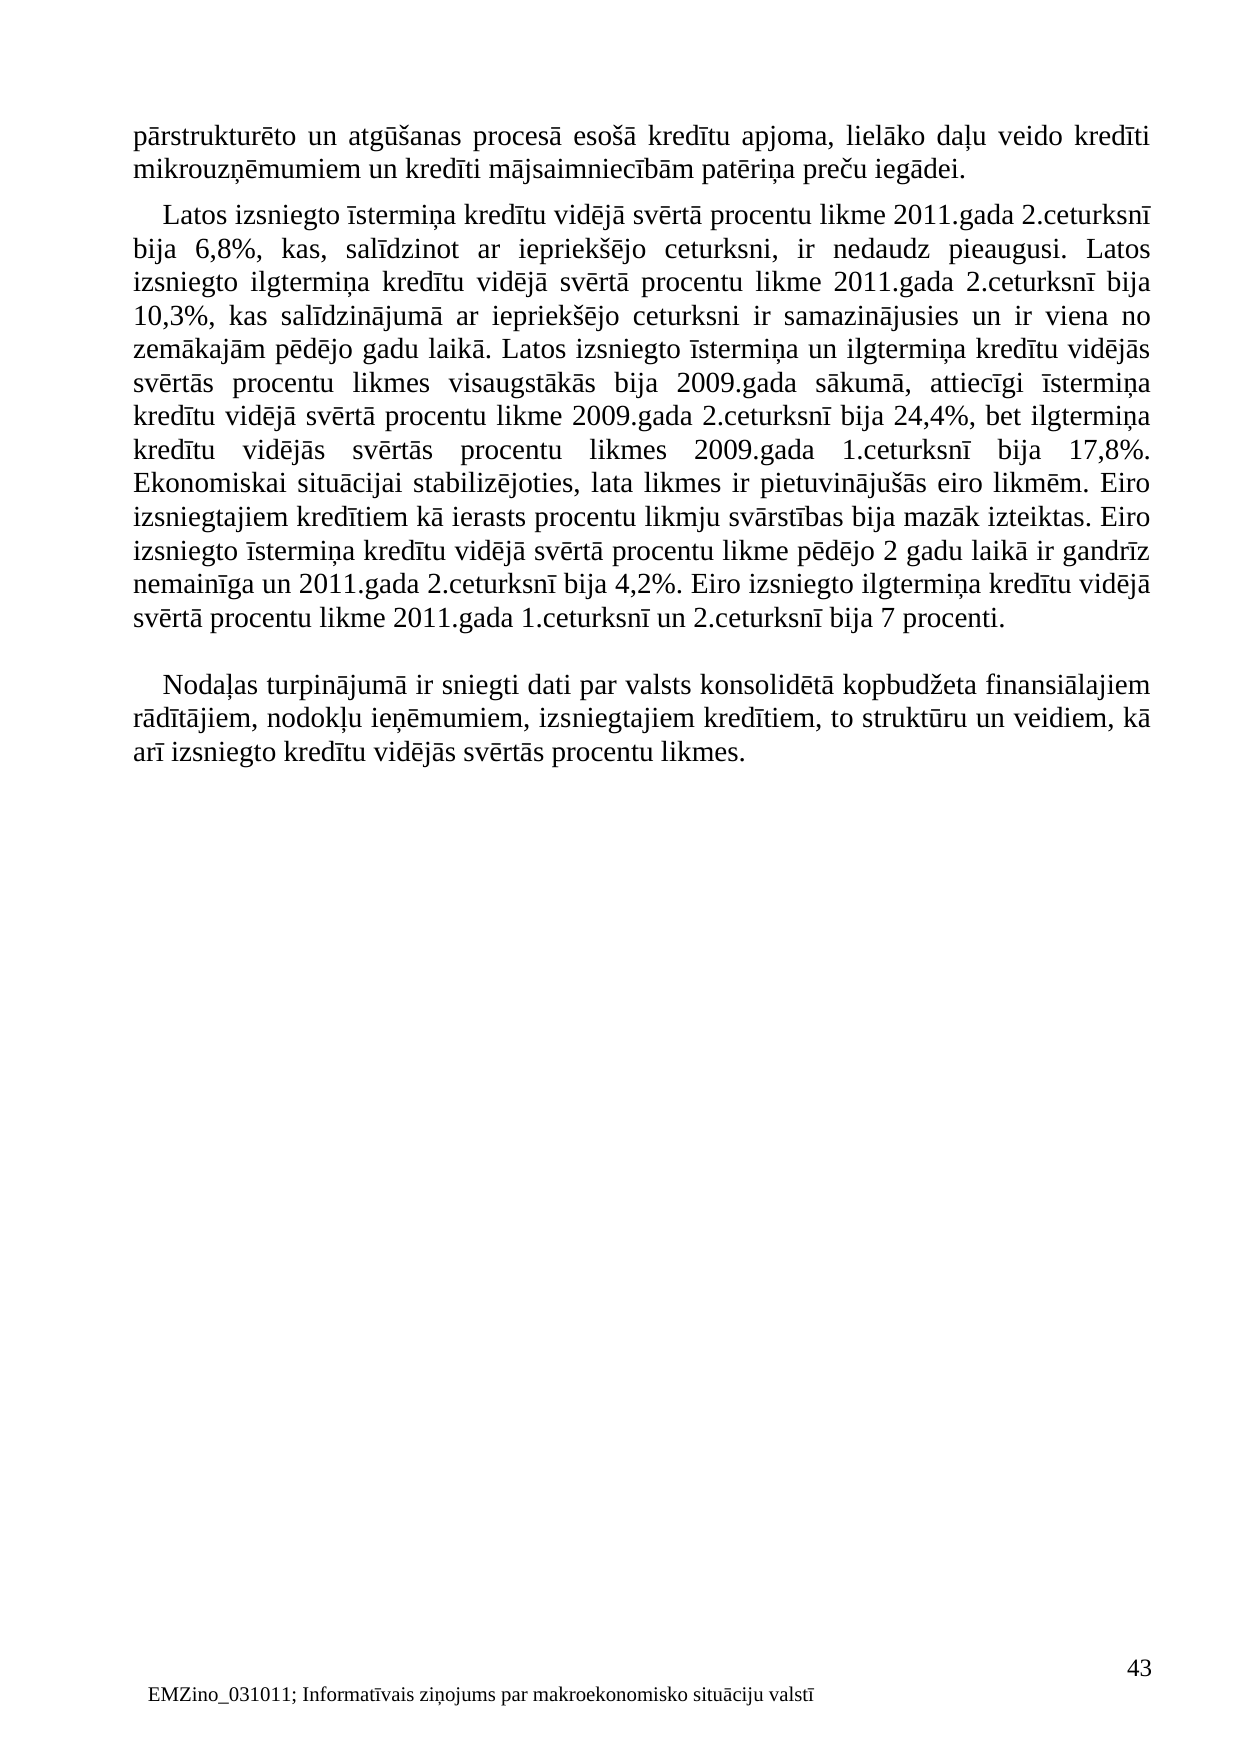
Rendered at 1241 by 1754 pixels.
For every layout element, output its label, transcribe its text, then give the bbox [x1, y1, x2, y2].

text Latos izsniegto īstermiņa kredītu vidējā svērtā procentu likme 2011.gada 2.ceturksnī bija 6,8%, kas, salīdzinot ar iepriekšējo ceturksni, ir nedaudz pieaugusi. Latos izsniegto ilgtermiņa kredītu vidējā svērtā procentu likme 2011.gada 2.ceturksnī bija 10,3%, kas salīdzinājumā ar iepriekšējo ceturksni ir samazinājusies un ir viena no zemākajām pēdējo gadu laikā. Latos izsniegto īstermiņa un ilgtermiņa kredītu vidējās svērtās procentu likmes visaugstākās bija 2009.gada sākumā, attiecīgi īstermiņa kredītu vidējā svērtā procentu likme 2009.gada 2.ceturksnī bija 24,4%, bet ilgtermiņa kredītu vidējās svērtās procentu likmes 2009.gada 1.ceturksnī bija 17,8%. Ekonomiskai situācijai stabilizējoties, lata likmes ir pietuvinājušās eiro likmēm. Eiro izsniegtajiem kredītiem kā ierasts procentu likmju svārstības bija mazāk izteiktas. Eiro izsniegto īstermiņa kredītu vidējā svērtā procentu likme pēdējo 2 gadu laikā ir gandrīz nemainīga un 2011.gada 2.ceturksnī bija 4,2%. Eiro izsniegto ilgtermiņa kredītu vidējā svērtā procentu likme 2011.gada 1.ceturksnī un 2.ceturksnī bija 7 procenti. [133, 197, 1152, 633]
list Nodaļas turpinājumā ir sniegti dati par valsts konsolidētā kopbudžeta finansiālajiem rādītājiem, nodokļu ieņēmumiem, izsniegtajiem kredītiem, to struktūru un veidiem, kā arī izsniegto kredītu vidējās svērtās procentu likmes. [133, 667, 1152, 767]
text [133, 118, 1152, 185]
